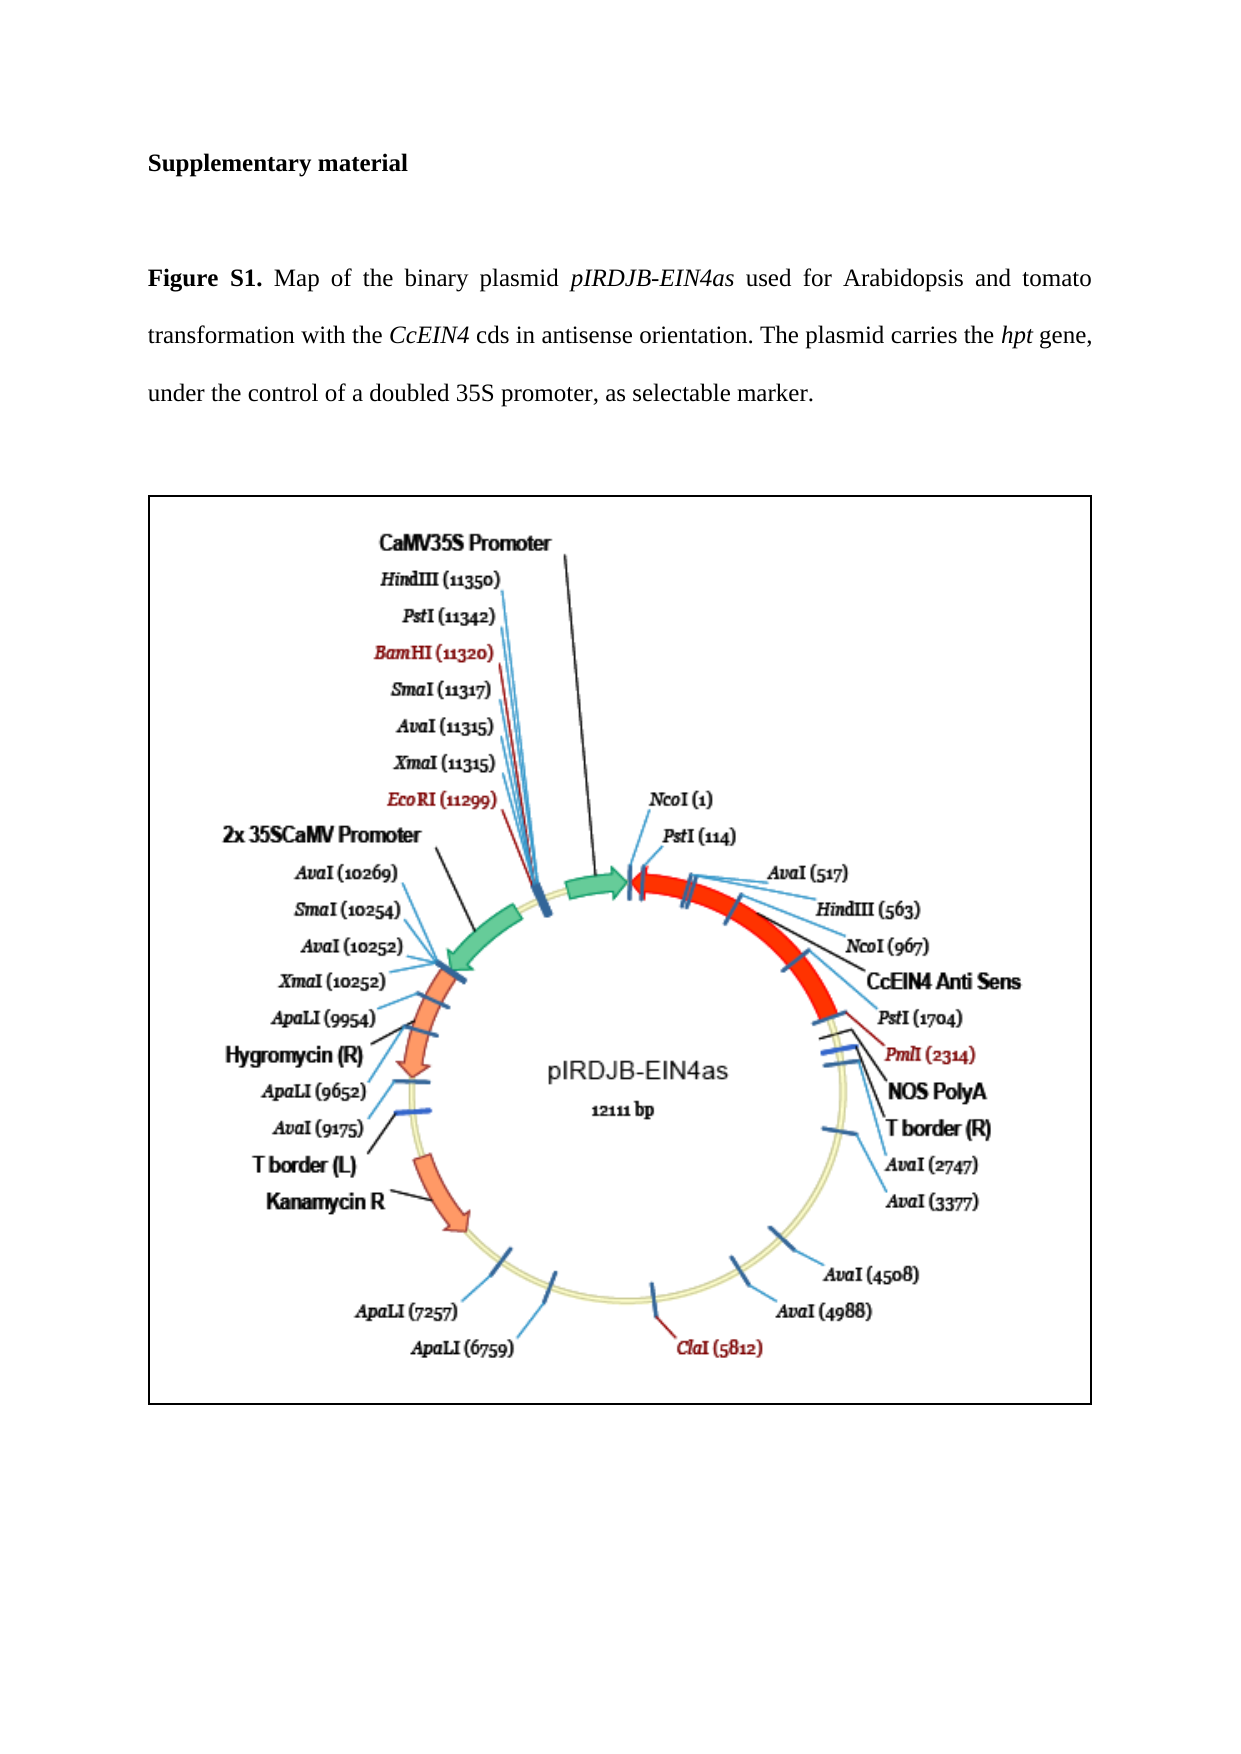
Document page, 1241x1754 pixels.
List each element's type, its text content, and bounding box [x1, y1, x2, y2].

picture [150, 497, 1090, 1403]
text Supplementary material [148, 148, 1092, 176]
text Figure S1. Map of the binary plasmid pIRDJB-EIN4as used for Arabidopsis and tomato transformation with the CcEIN4 cds in antisense orientation. The plasmid carries the hpt gene, under the control of a doubled 35S promoter, as selectable marker. [148, 263, 1092, 406]
